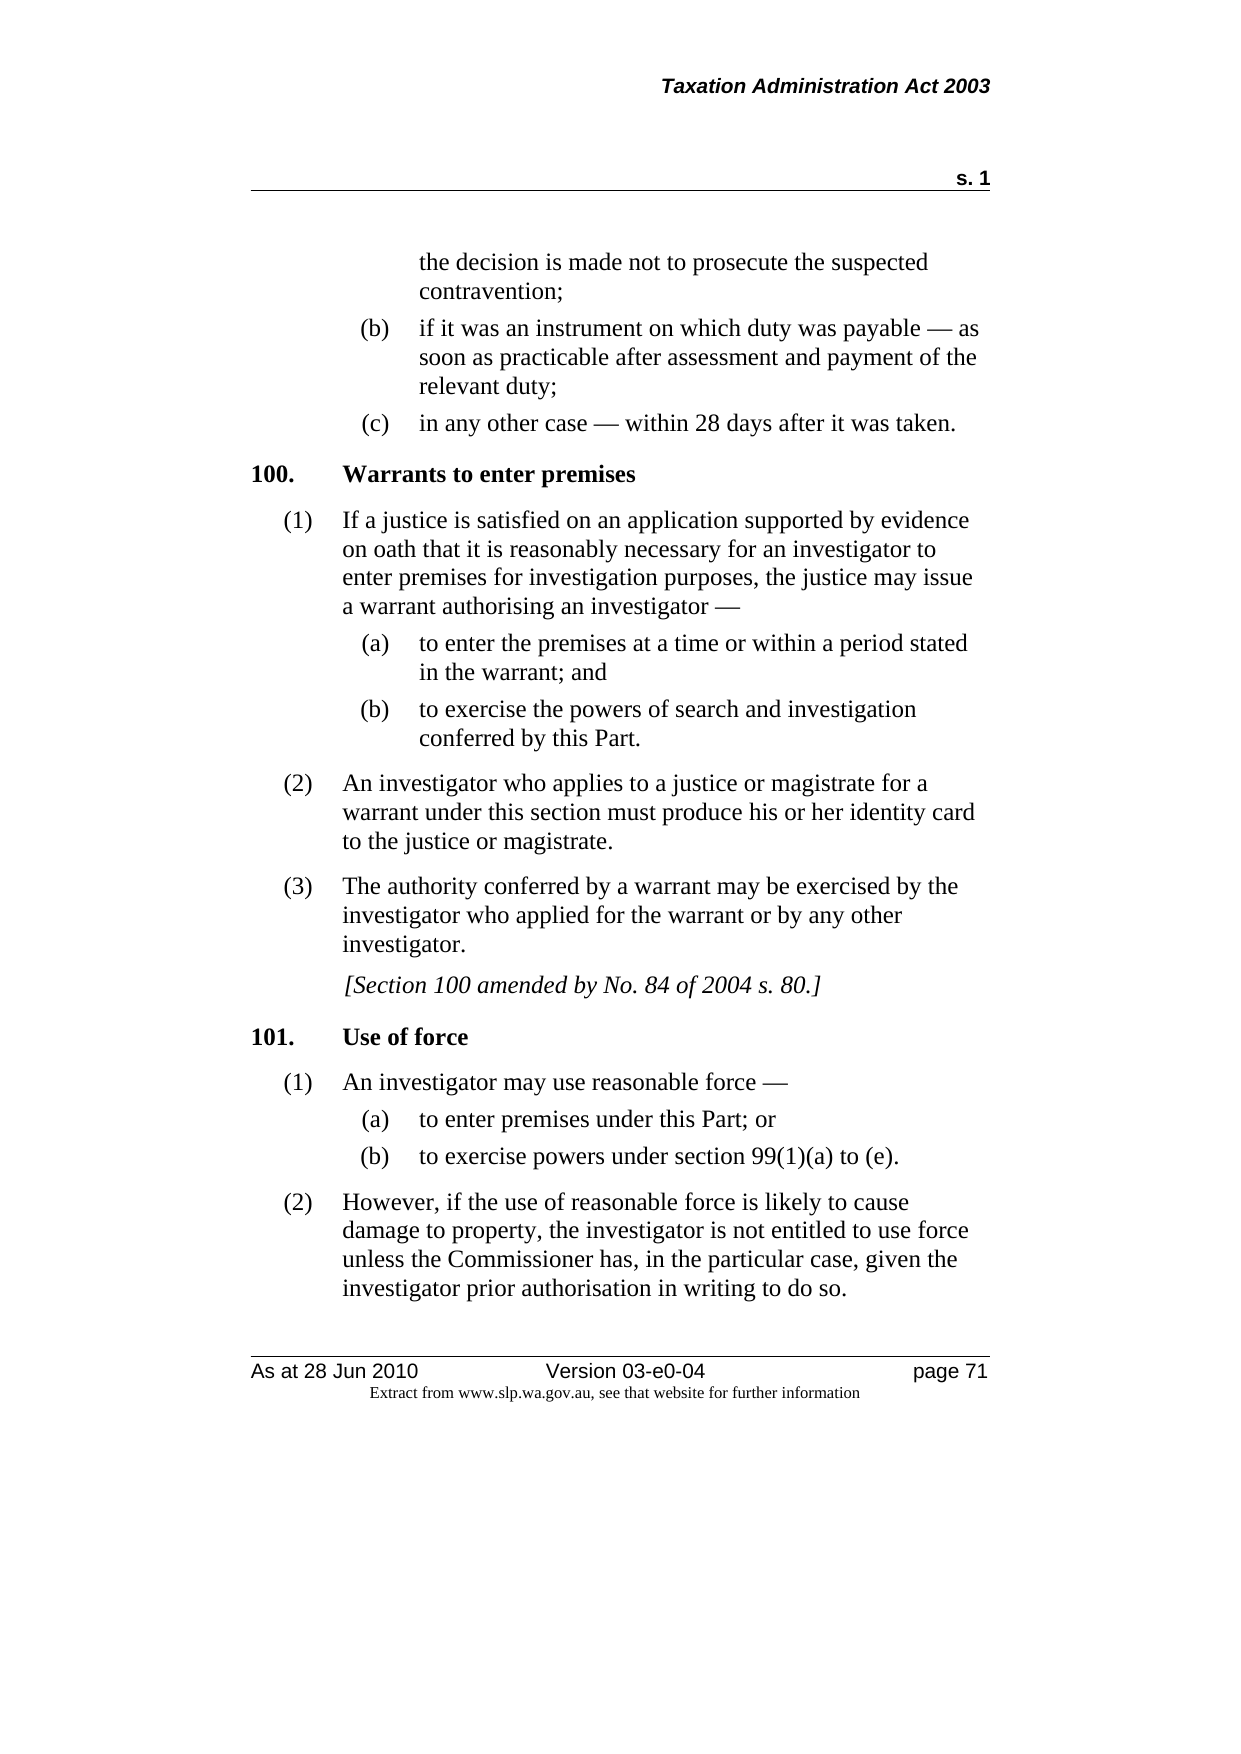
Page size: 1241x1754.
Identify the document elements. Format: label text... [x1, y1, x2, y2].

text (b) to exercise powers under section 99(1)(a) to (e). [251, 1141, 990, 1170]
text (a) to enter premises under this Part; or [251, 1104, 990, 1133]
text (a) to enter the premises at a time or within a period stated in the warrant; and [251, 628, 990, 686]
text (1) If a justice is satisfied on an application supported by evidence on oath that it is reasonably necessary for an investigator to enter premises for investigation purposes, the justice may issue a warrant authorising an investigator — [251, 505, 990, 620]
text (b) to exercise the powers of search and investigation conferred by this Part. [251, 694, 990, 752]
subtitle 100. Warrants to enter premises [251, 459, 990, 488]
text (2) However, if the use of reasonable force is likely to cause damage to property, the investigator is not entitled to use force unless the Commissioner has, in the particular case, given the investigator prior authorisation in writing to do so. [251, 1187, 990, 1302]
text (1) An investigator may use reasonable force — [251, 1067, 990, 1096]
text (c) in any other case — within 28 days after it was taken. [251, 408, 990, 437]
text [251, 247, 990, 305]
subtitle 101. Use of force [251, 1022, 990, 1050]
text (2) An investigator who applies to a justice or magistrate for a warrant under this section must produce his or her identity card to the justice or magistrate. [251, 768, 990, 854]
text [Section 100 amended by No. 84 of 2004 s. 80.] [251, 970, 990, 999]
text (b) if it was an instrument on which duty was payable — as soon as practicable after assessment and payment of the relevant duty; [251, 313, 990, 399]
text (3) The authority conferred by a warrant may be exercised by the investigator who applied for the warrant or by any other investigator. [251, 871, 990, 957]
